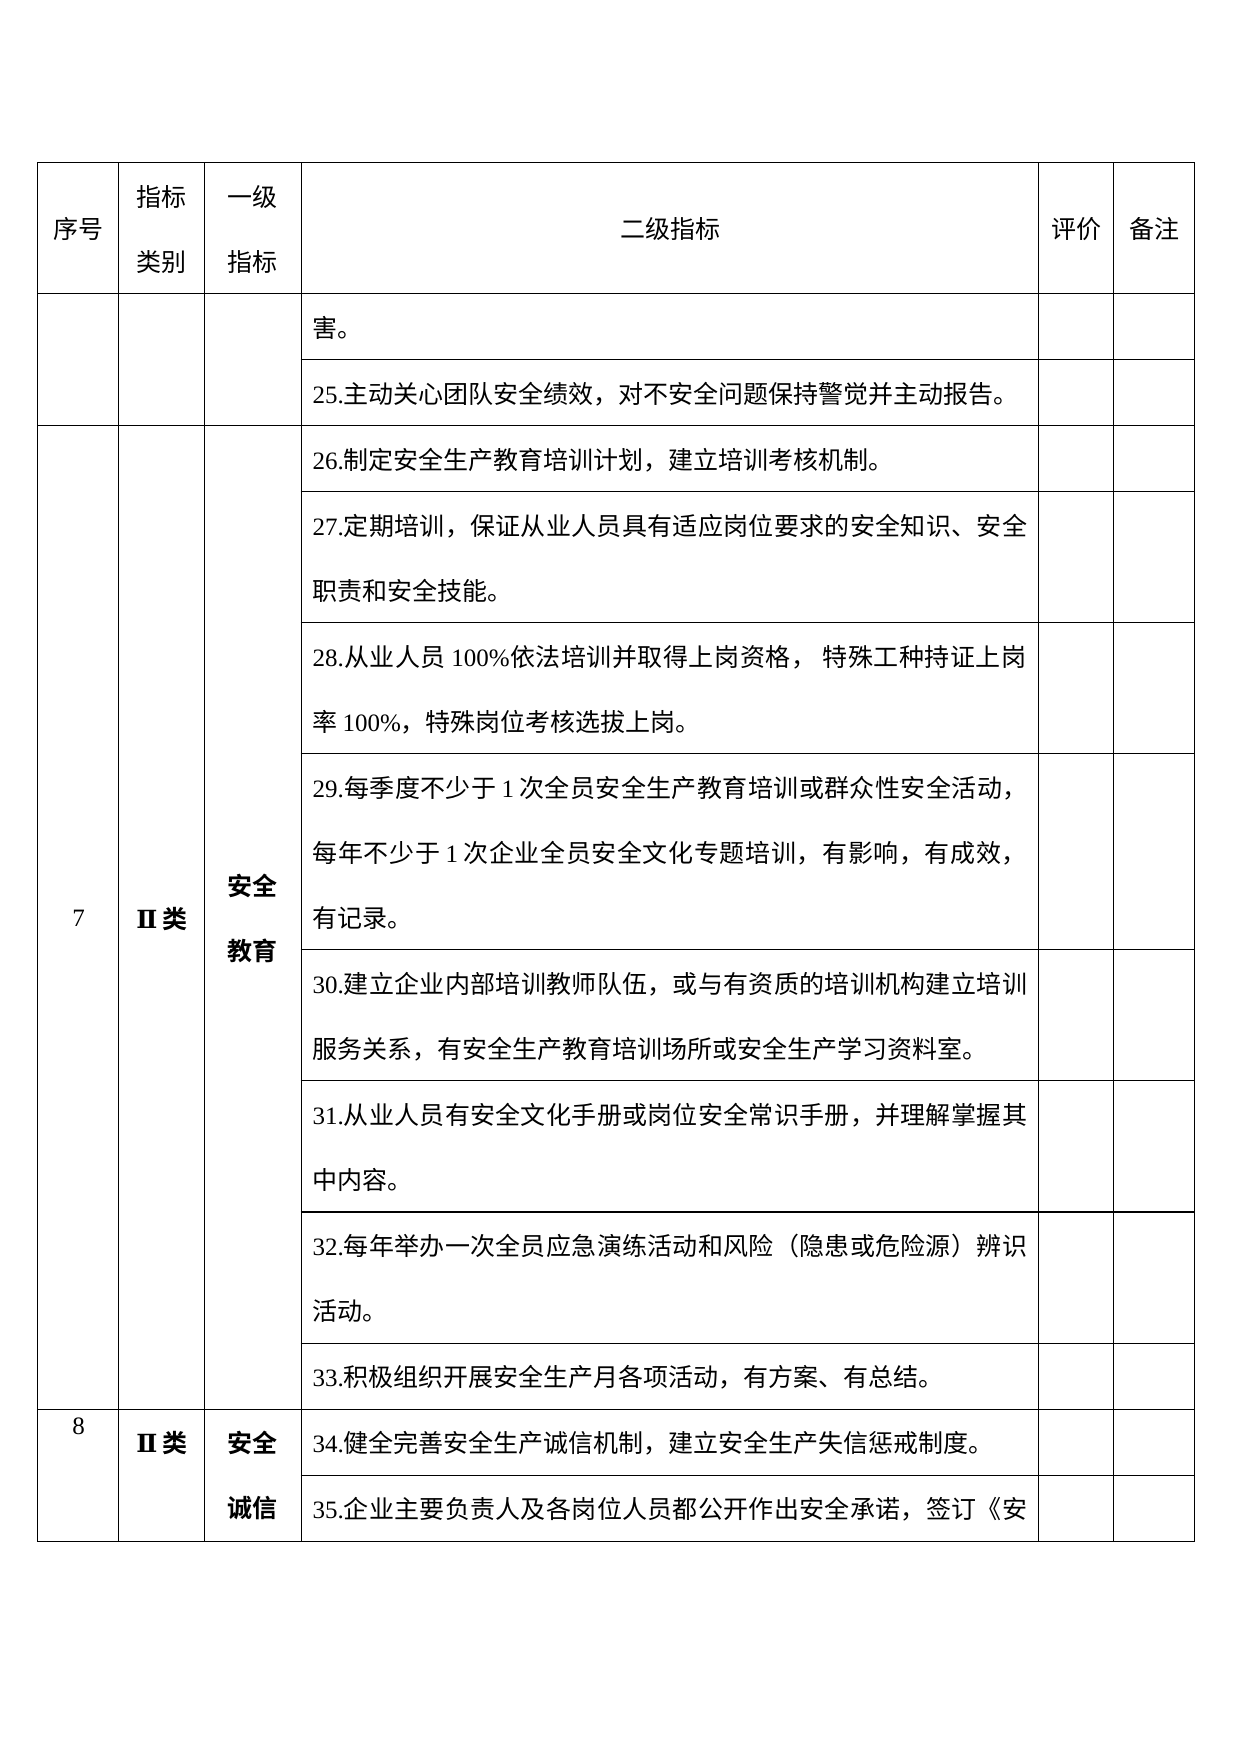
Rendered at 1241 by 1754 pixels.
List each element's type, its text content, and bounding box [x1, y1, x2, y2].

table_cell [1039, 754, 1113, 949]
table_cell 7 [38, 426, 118, 1408]
table_cell [1039, 360, 1113, 425]
table_cell [1114, 950, 1194, 1080]
table_cell 8 [38, 1410, 118, 1541]
table_cell Ⅱ类 [119, 1410, 204, 1541]
table_cell [1039, 1081, 1113, 1211]
table_cell 32.每年举办一次全员应急演练活动和风险（隐患或危险源）辨识活动。 [302, 1213, 1038, 1342]
table_cell 27.定期培训，保证从业人员具有适应岗位要求的安全知识、安全职责和安全技能。 [302, 492, 1038, 622]
table_cell [1114, 754, 1194, 949]
table_cell [1039, 1476, 1113, 1541]
table_header 二级指标 [302, 163, 1038, 293]
table_cell [1114, 294, 1194, 359]
table_cell [1114, 1410, 1194, 1474]
table_cell [1114, 360, 1194, 425]
table_header 备注 [1114, 163, 1194, 293]
table_cell 29.每季度不少于1次全员安全生产教育培训或群众性安全活动，每年不少于1次企业全员安全文化专题培训，有影响，有成效，有记录。 [302, 754, 1038, 949]
table_cell 25.主动关心团队安全绩效，对不安全问题保持警觉并主动报告。 [302, 360, 1038, 425]
table_cell [1114, 623, 1194, 753]
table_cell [302, 1476, 1038, 1541]
table_cell [1114, 1213, 1194, 1342]
table_cell [1039, 1344, 1113, 1408]
table_cell 安全教育 [205, 426, 301, 1408]
table_cell 安全诚信 [205, 1410, 301, 1541]
table_header 评价 [1039, 163, 1113, 293]
table_cell [1114, 1476, 1194, 1541]
table_cell [1039, 1213, 1113, 1342]
table_cell [1039, 1410, 1113, 1474]
table_header 一级指标 [205, 163, 301, 293]
table_header 指标类别 [119, 163, 204, 293]
table_cell [1114, 492, 1194, 622]
table_cell 34.健全完善安全生产诚信机制，建立安全生产失信惩戒制度。 [302, 1410, 1038, 1474]
table_header 序号 [38, 163, 118, 293]
table_cell [1039, 623, 1113, 753]
table_cell [1114, 1081, 1194, 1211]
table_cell [1039, 294, 1113, 359]
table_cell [302, 294, 1038, 359]
table_cell 31.从业人员有安全文化手册或岗位安全常识手册，并理解掌握其中内容。 [302, 1081, 1038, 1211]
table_cell Ⅱ类 [119, 426, 204, 1408]
table_cell [1039, 492, 1113, 622]
table_cell [1039, 426, 1113, 491]
table_cell 28.从业人员100%依法培训并取得上岗资格， 特殊工种持证上岗率100%，特殊岗位考核选拔上岗。 [302, 623, 1038, 753]
table_cell 26.制定安全生产教育培训计划，建立培训考核机制。 [302, 426, 1038, 491]
table_cell [1039, 950, 1113, 1080]
table_cell 30.建立企业内部培训教师队伍，或与有资质的培训机构建立培训服务关系，有安全生产教育培训场所或安全生产学习资料室。 [302, 950, 1038, 1080]
table_cell [1114, 426, 1194, 491]
table_cell 33.积极组织开展安全生产月各项活动，有方案、有总结。 [302, 1344, 1038, 1408]
table_cell [1114, 1344, 1194, 1408]
